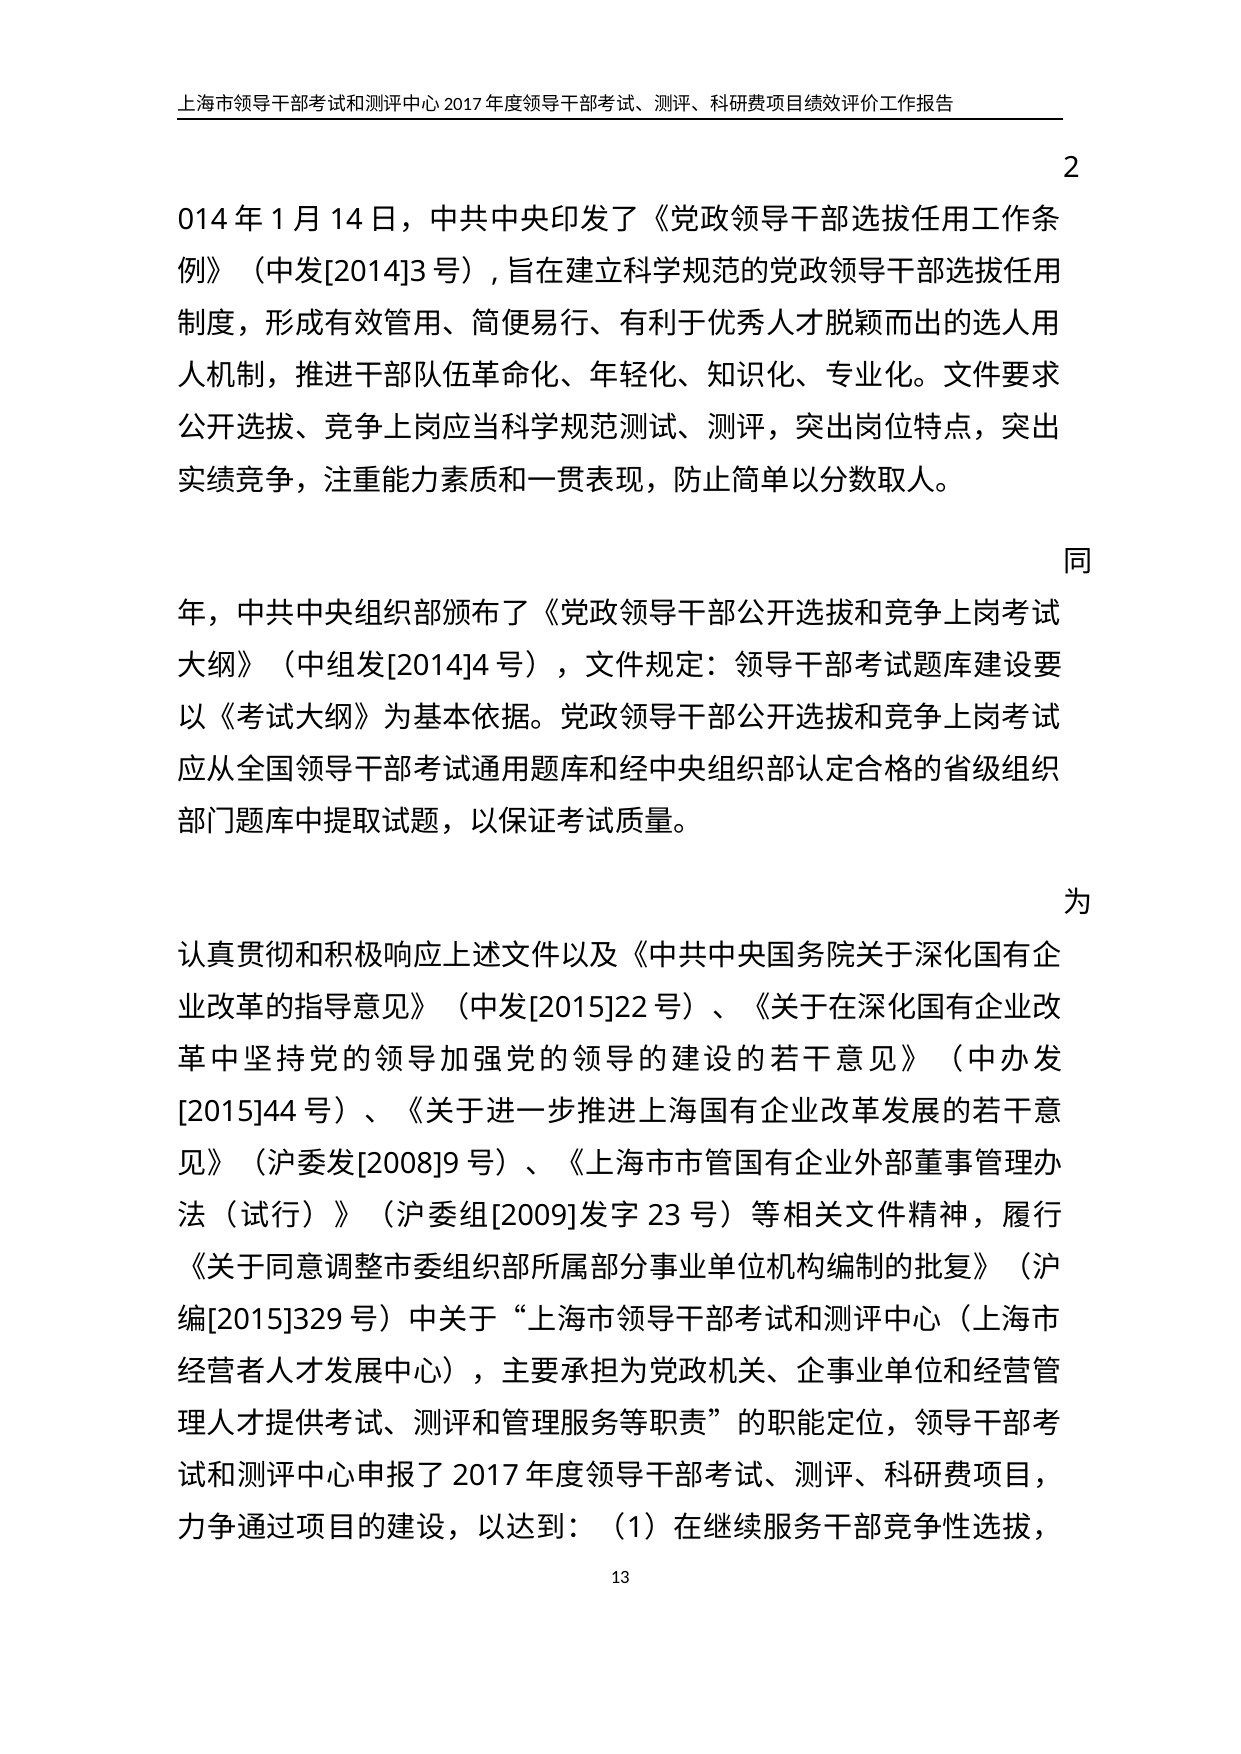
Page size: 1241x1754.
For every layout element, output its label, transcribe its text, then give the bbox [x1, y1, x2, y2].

text 2014年1月14日，中共中央印发了《党政领导干部选拔任用工作条例》（中发[2014]3号）, 旨在建立科学规范的党政领导干部选拔任用制度，形成有效管用、简便易行、有利于优秀人才脱颖而出的选人用人机制，推进干部队伍革命化、年轻化、知识化、专业化。文件要求：公开选拔、竞争上岗应当科学规范测试、测评，突出岗位特点，突出实绩竞争，注重能力素质和一贯表现，防止简单以分数取人。 [177, 136, 1063, 500]
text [177, 871, 1063, 1548]
text 同年，中共中央组织部颁布了《党政领导干部公开选拔和竞争上岗考试大纲》（中组发[2014]4号），文件规定：领导干部考试题库建设要以《考试大纲》为基本依据。党政领导干部公开选拔和竞争上岗考试应从全国领导干部考试通用题库和经中央组织部认定合格的省级组织部门题库中提取试题，以保证考试质量。 [177, 529, 1063, 842]
